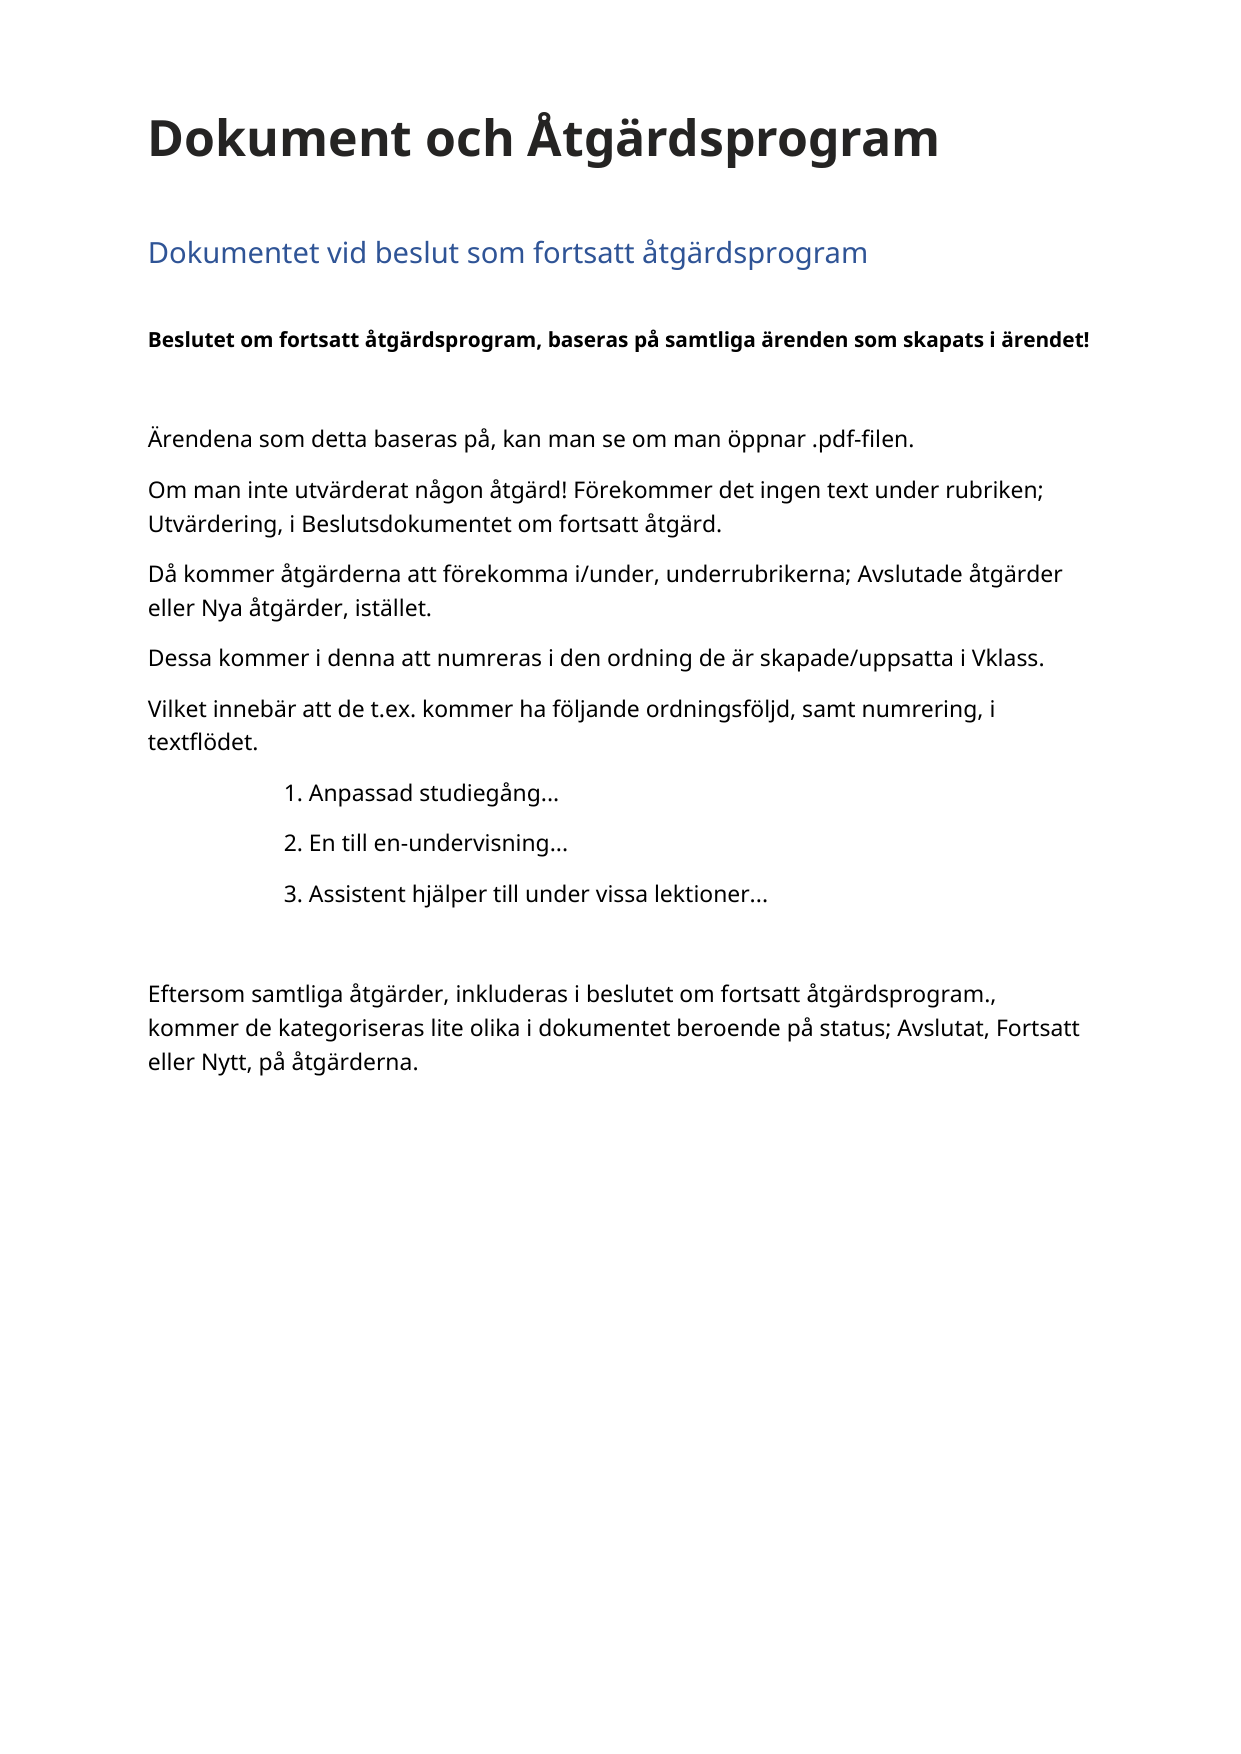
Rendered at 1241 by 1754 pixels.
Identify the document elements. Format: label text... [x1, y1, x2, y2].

text 1. Anpassad studiegång... [283, 777, 1093, 808]
text Dessa kommer i denna att numreras i den ordning de är skapade/uppsatta i Vklass. [148, 642, 1093, 673]
subtitle Dokumentet vid beslut som fortsatt åtgärdsprogram [148, 232, 1093, 272]
text Då kommer åtgärderna att förekomma i/under, underrubrikerna; Avslutade åtgärder eller Nya åtgärder, istället. [148, 558, 1093, 623]
text Vilket innebär att de t.ex. kommer ha följande ordningsföljd, samt numrering, i textflödet. [148, 692, 1093, 757]
text Om man inte utvärderat någon åtgärd! Förekommer det ingen text under rubriken; Utvärdering, i Beslutsdokumentet om fortsatt åtgärd. [148, 474, 1093, 539]
text 3. Assistent hjälper till under vissa lektioner... [283, 877, 1093, 909]
text Beslutet om fortsatt åtgärdsprogram, baseras på samtliga ärenden som skapats i ärendet! [148, 326, 1093, 354]
text Ärendena som detta baseras på, kan man se om man öppnar .pdf-filen. [148, 423, 1093, 454]
text Eftersom samtliga åtgärder, inkluderas i beslutet om fortsatt åtgärdsprogram., kommer de kategoriseras lite olika i dokumentet beroende på status; Avslutat, Fortsatt eller Nytt, på åtgärderna. [148, 978, 1093, 1077]
text 2. En till en-undervisning... [283, 827, 1093, 858]
